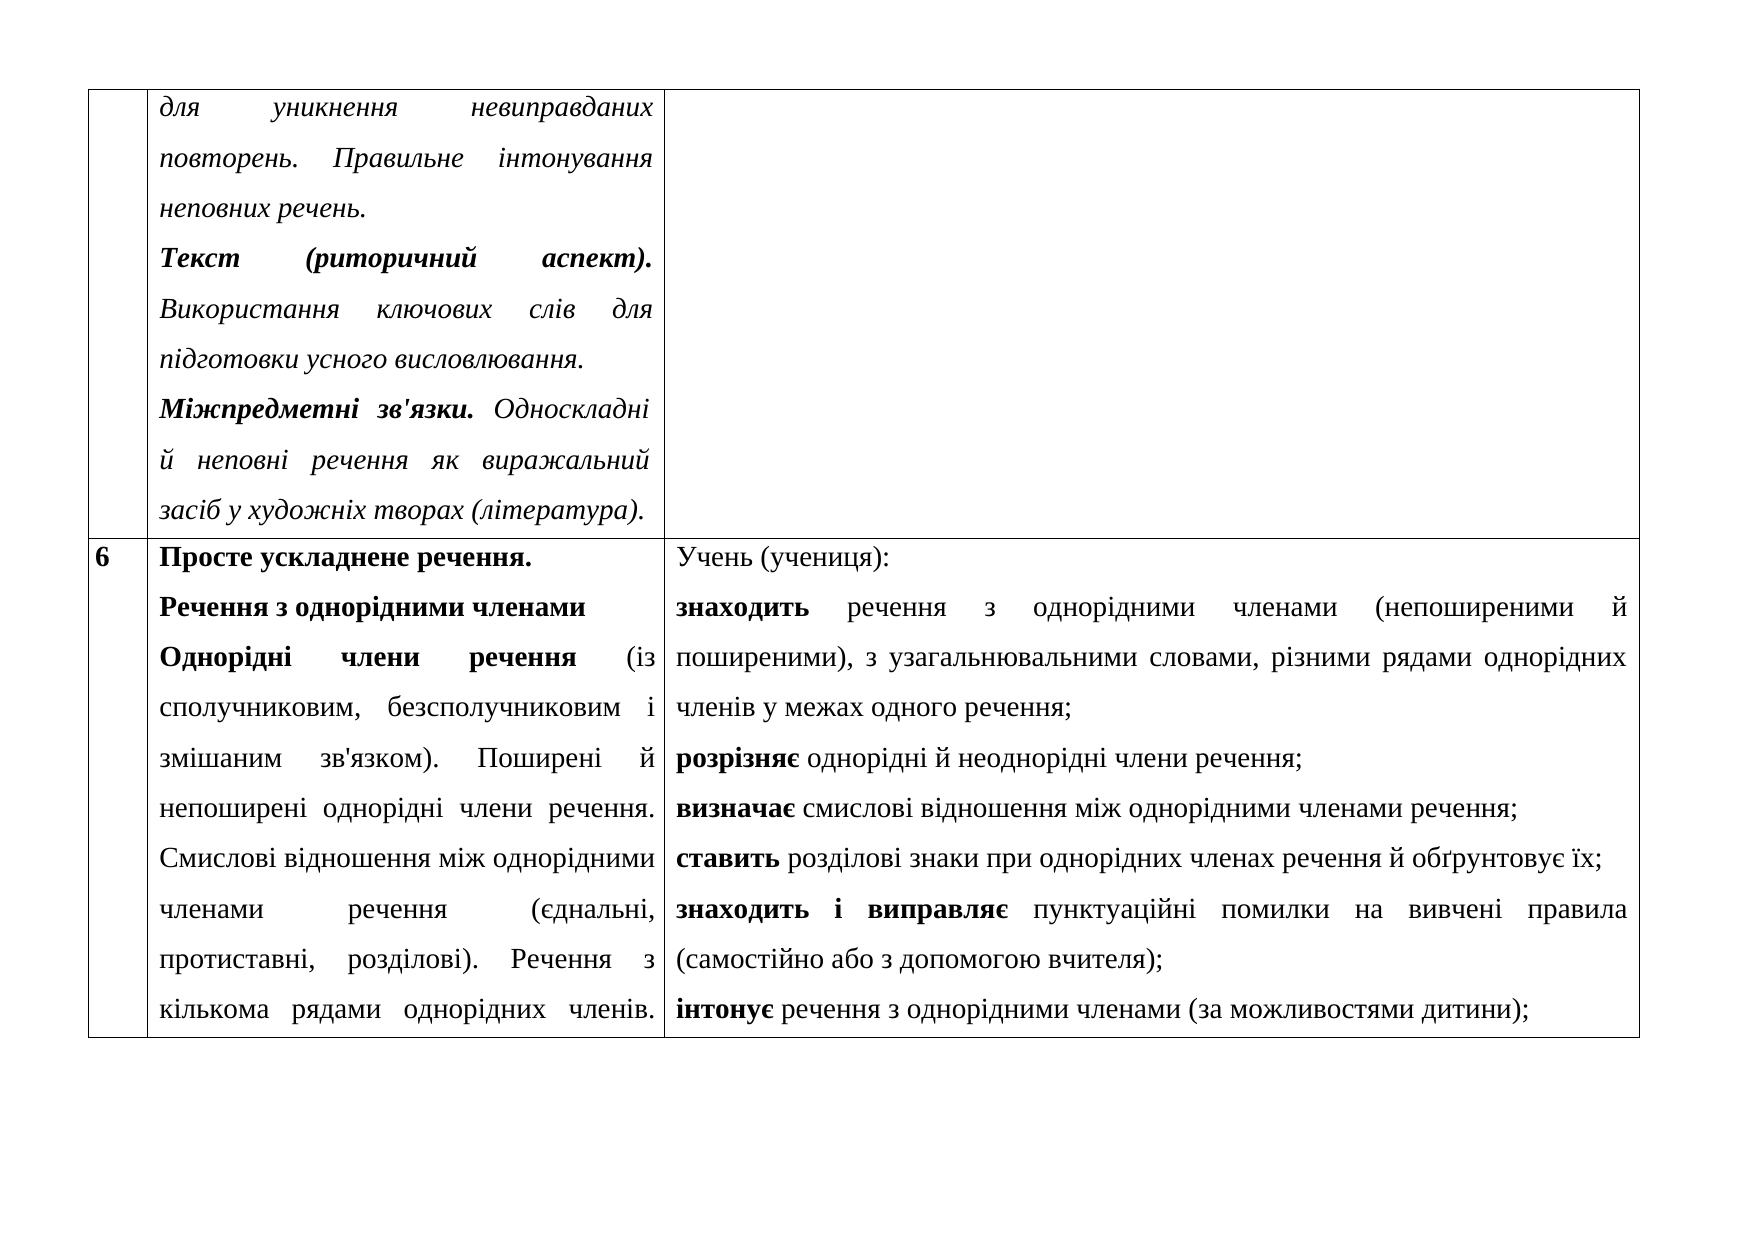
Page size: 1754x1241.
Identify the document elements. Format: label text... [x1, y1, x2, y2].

table_cell 6 [89, 539, 147, 1037]
table_cell 5 [89, 90, 147, 538]
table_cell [148, 90, 664, 538]
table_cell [665, 539, 1639, 1037]
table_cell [148, 539, 664, 1037]
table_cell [665, 90, 1639, 538]
